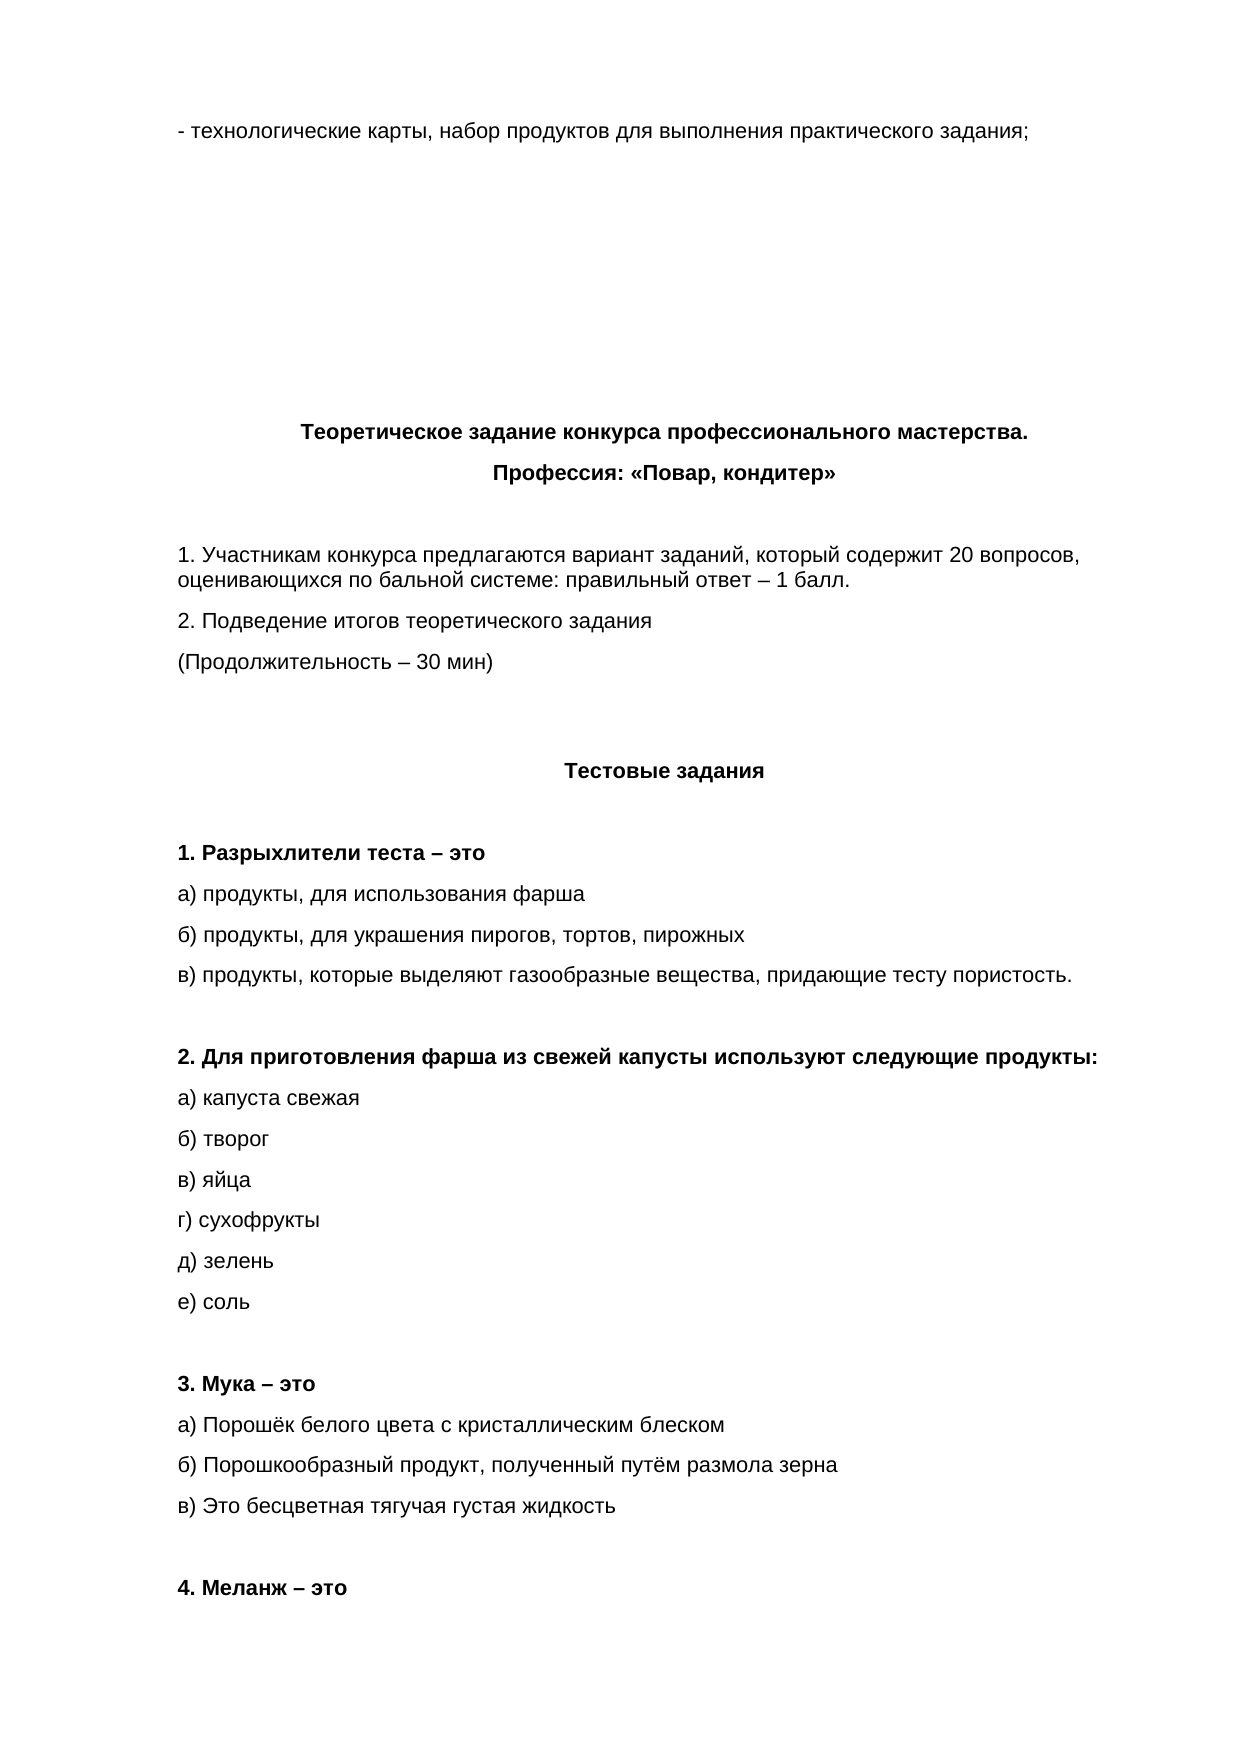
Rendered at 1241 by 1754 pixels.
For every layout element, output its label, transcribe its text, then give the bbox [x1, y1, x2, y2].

text е) соль [177, 1289, 1152, 1314]
text 1. Участникам конкурса предлагаются вариант заданий, который содержит 20 вопросов, оценивающихся по бальной системе: правильный ответ – 1 балл. [177, 542, 1152, 592]
text (Продолжительность – 30 мин) [177, 648, 1152, 674]
text - технологические карты, набор продуктов для выполнения практического задания; [177, 118, 1152, 143]
text д) зелень [177, 1248, 1152, 1273]
text 3. Мука – это [177, 1371, 1152, 1396]
text 2. Подведение итогов теоретического задания [177, 608, 1152, 633]
text в) яйца [177, 1167, 1152, 1192]
text а) Порошёк белого цвета с кристаллическим блеском [177, 1412, 1152, 1437]
text Теоретическое задание конкурса профессионального мастерства. [177, 419, 1152, 444]
text Тестовые задания [177, 758, 1152, 783]
text Профессия: «Повар, кондитер» [177, 460, 1152, 485]
text а) капуста свежая [177, 1085, 1152, 1110]
text б) творог [177, 1126, 1152, 1151]
text б) продукты, для украшения пирогов, тортов, пирожных [177, 922, 1152, 947]
text 2. Для приготовления фарша из свежей капусты используют следующие продукты: [177, 1044, 1152, 1069]
text в) продукты, которые выделяют газообразные вещества, придающие тесту пористость. [177, 962, 1152, 988]
text в) Это бесцветная тягучая густая жидкость [177, 1493, 1152, 1518]
text 1. Разрыхлители теста – это [177, 840, 1152, 865]
text г) сухофрукты [177, 1207, 1152, 1233]
text а) продукты, для использования фарша [177, 881, 1152, 906]
text 4. Меланж – это [177, 1575, 1152, 1600]
text б) Порошкообразный продукт, полученный путём размола зерна [177, 1452, 1152, 1478]
